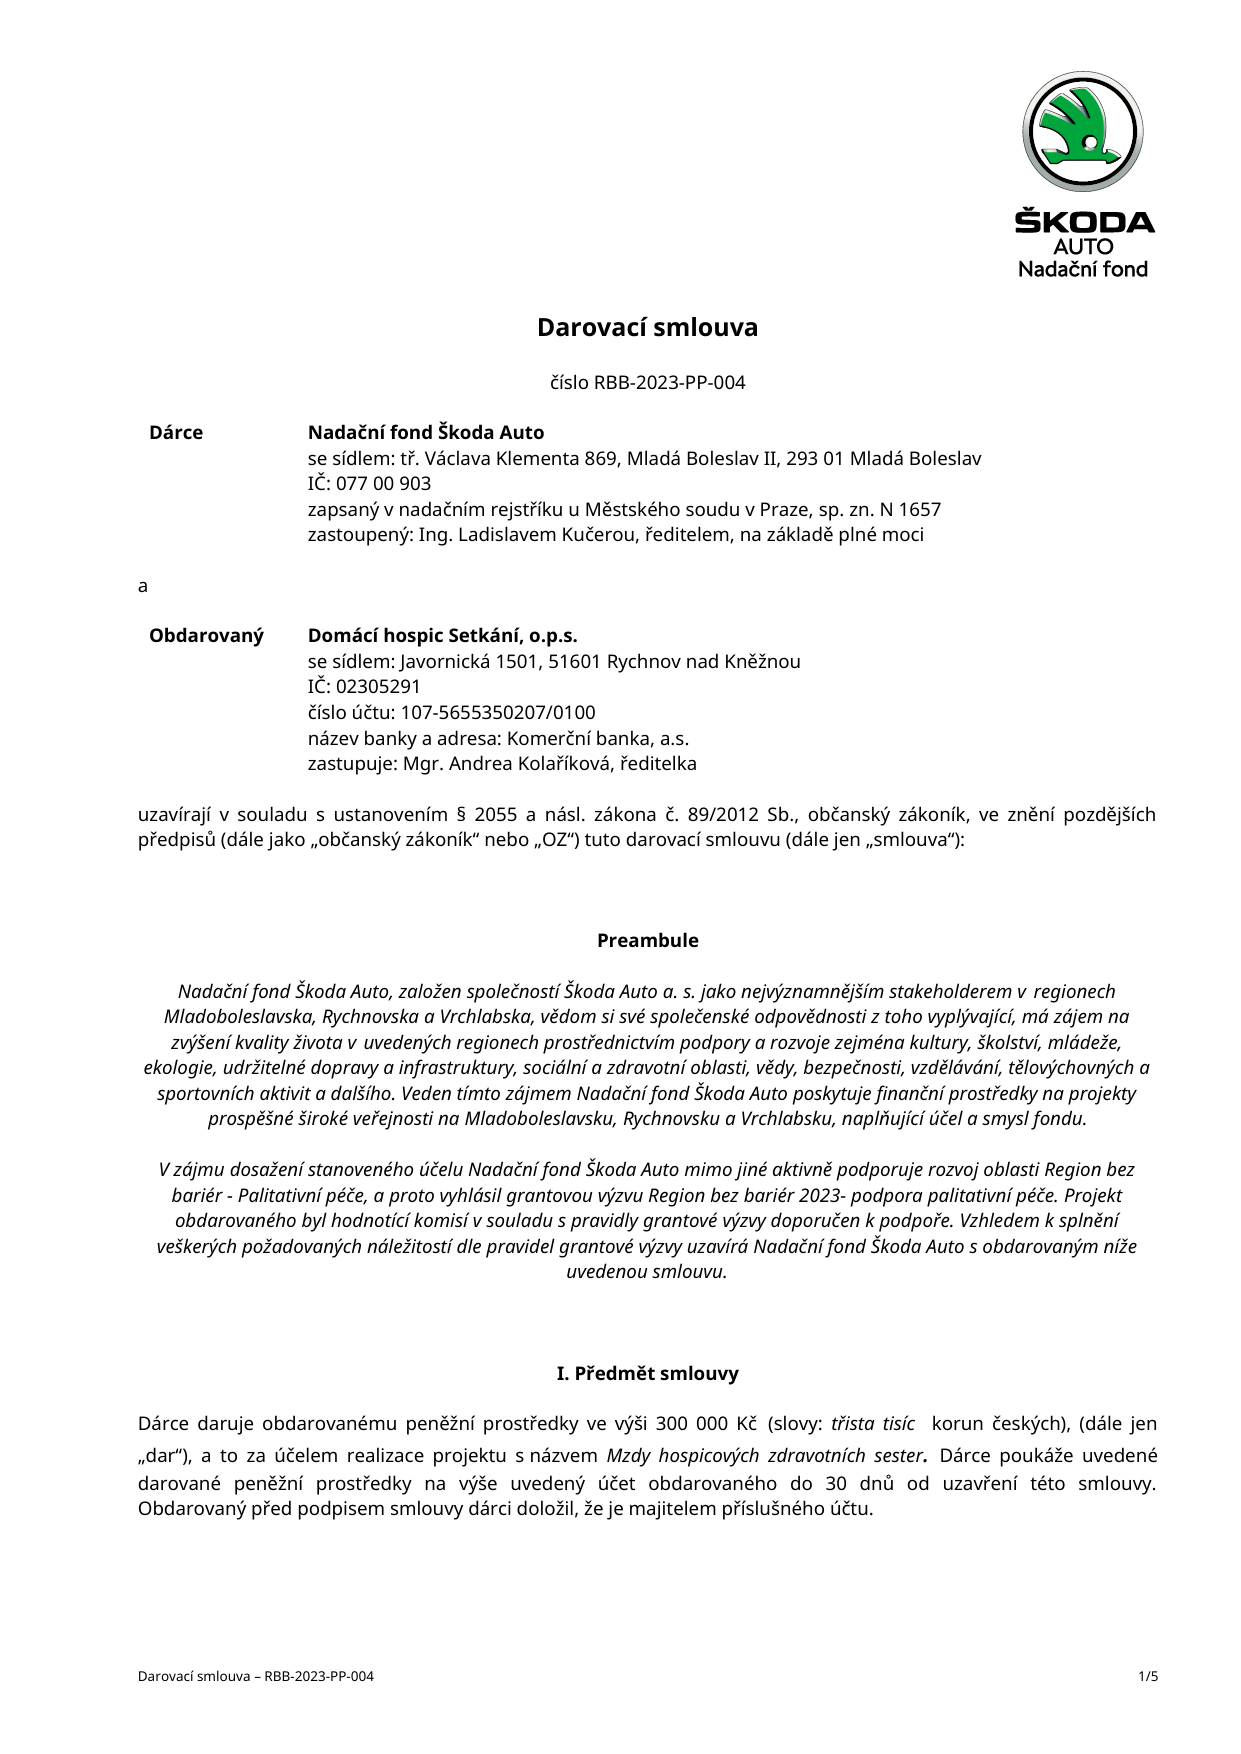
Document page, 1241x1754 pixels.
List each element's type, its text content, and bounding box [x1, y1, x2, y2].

text Dárce daruje obdarovanému peněžní prostředky ve výši 300 000 Kč (slovy: třista tisíc korun českých), (dále jen „dar“), a to za účelem realizace projektu s názvem Mzdy hospicových zdravotních sester. Dárce poukáže uvedené darované peněžní prostředky na výše uvedený účet obdarovaného do 30 dnů od uzavření této smlouvy. Obdarovaný před podpisem smlouvy dárci doložil, že je majitelem příslušného účtu. [138, 1410, 1158, 1521]
picture [1010, 68, 1159, 288]
text Nadační fond Škoda Auto, založen společností Škoda Auto a. s. jako nejvýznamnějším stakeholderem v regionech Mladoboleslavska, Rychnovska a Vrchlabska, vědom si své společenské odpovědnosti z toho vyplývající, má zájem na zvýšení kvality života v uvedených regionech prostřednictvím podpory a rozvoje zejména kultury, školství, mládeže, ekologie, udržitelné dopravy a infrastruktury, sociální a zdravotní oblasti, vědy, bezpečnosti, vzdělávání, tělovýchovných a sportovních aktivit a dalšího. Veden tímto zájmem Nadační fond Škoda Auto poskytuje finanční prostředky na projekty prospěšné široké veřejnosti na Mladoboleslavsku, Rychnovsku a Vrchlabsku, naplňující účel a smysl fondu. V zájmu dosažení stanoveného účelu Nadační fond Škoda Auto mimo jiné aktivně podporuje rozvoj oblasti Region bez bariér - Palitativní péče, a proto vyhlásil grantovou výzvu Region bez bariér 2023- podpora palitativní péče. Projekt obdarovaného byl hodnotící komisí v souladu s pravidly grantové výzvy doporučen k podpoře. Vzhledem k splnění veškerých požadovaných náležitostí dle pravidel grantové výzvy uzavírá Nadační fond Škoda Auto s obdarovaným níže uvedenou smlouvu. [138, 978, 1158, 1284]
text uzavírají v souladu s ustanovením § 2055 a násl. zákona č. 89/2012 Sb., občanský zákoník, ve znění pozdějších předpisů (dále jako „občanský zákoník“ nebo „OZ“) tuto darovací smlouvu (dále jen „smlouva“): [138, 801, 1158, 852]
table_header Dárce [138, 420, 296, 572]
table_header Nadační fond Škoda Auto se sídlem: tř. Václava Klementa 869, Mladá Boleslav II, 293 01 Mladá Boleslav IČ: 077 00 903 zapsaný v nadačním rejstříku u Městského soudu v Praze, sp. zn. N 1657 zastoupený: Ing. Ladislavem Kučerou, ředitelem, na základě plné moci [296, 420, 1144, 572]
table_header Domácí hospic Setkání, o.p.s. se sídlem: Javornická 1501, 51601 Rychnov nad Kněžnou IČ: 02305291 číslo účtu: 107-5655350207/0100 název banky a adresa: Komerční banka, a.s. zastupuje: Mgr. Andrea Kolaříková, ředitelka [296, 623, 1150, 801]
text I. Předmět smlouvy [138, 1360, 1158, 1385]
text číslo RBB-2023-PP-004 [138, 369, 1158, 395]
text a [138, 572, 1158, 598]
table_header Obdarovaný [138, 623, 296, 801]
text Darovací smlouva [138, 310, 1158, 344]
text Preambule [138, 927, 1158, 953]
